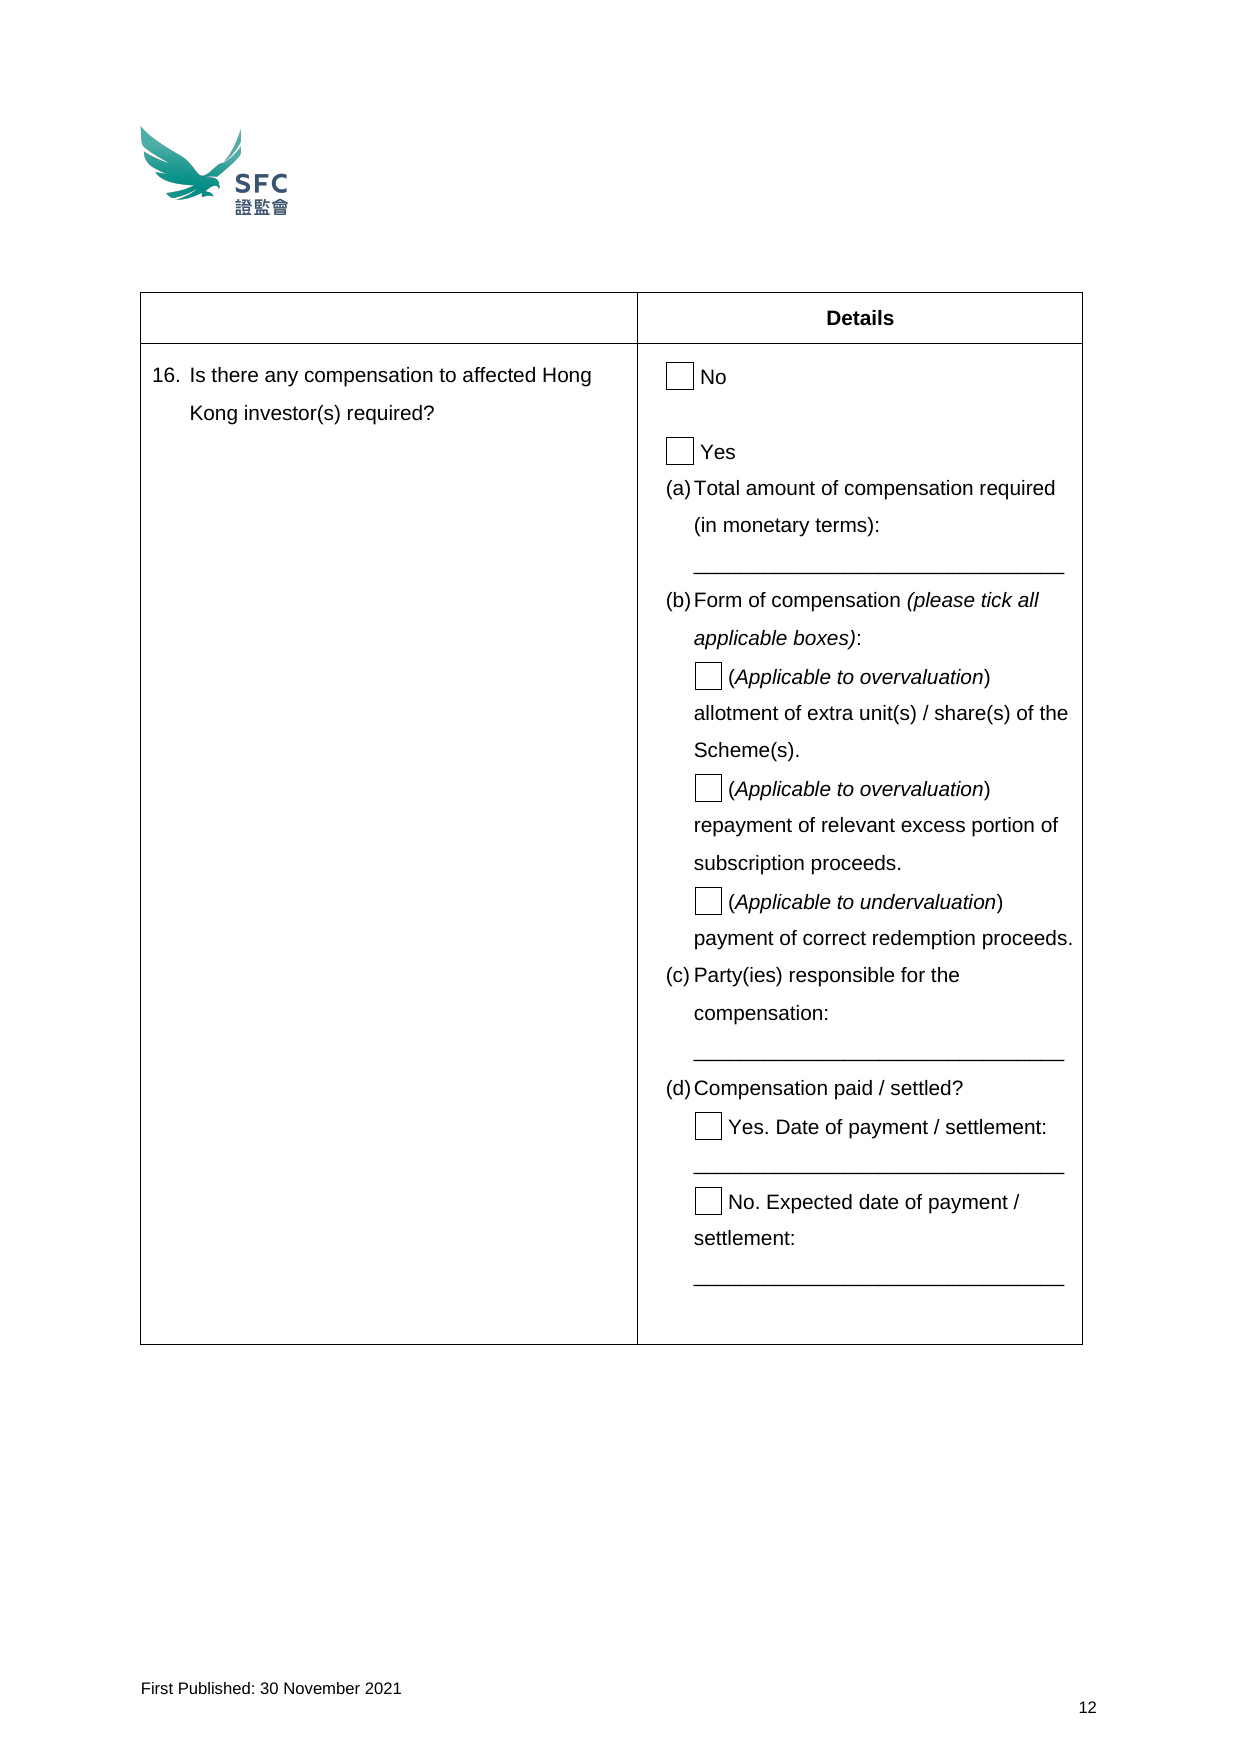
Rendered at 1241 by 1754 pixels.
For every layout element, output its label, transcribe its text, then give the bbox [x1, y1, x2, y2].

table_cell Is there any compensation to affected Hong Kong investor(s) required? [141, 344, 637, 1344]
picture [140, 126, 288, 215]
table_header [141, 293, 637, 343]
table_cell [638, 344, 1082, 1344]
table_header Details [638, 293, 1082, 343]
